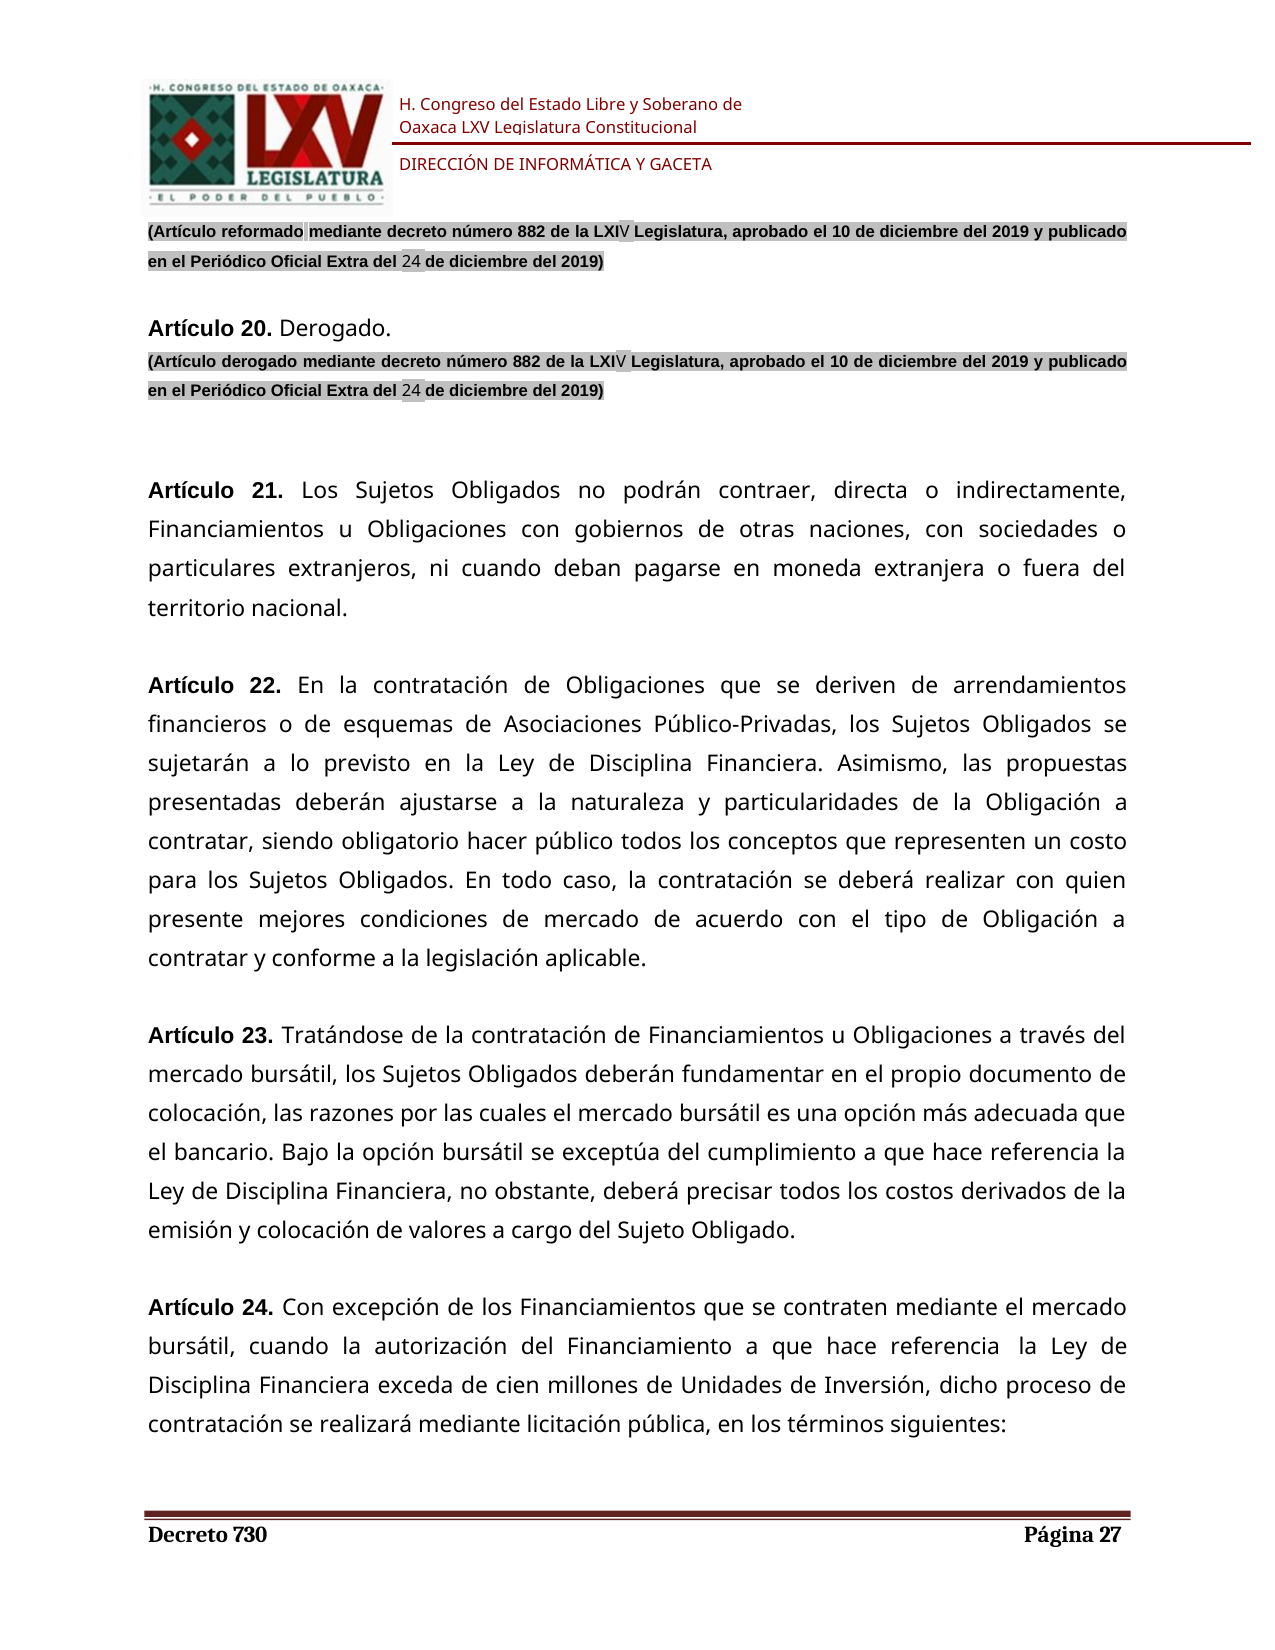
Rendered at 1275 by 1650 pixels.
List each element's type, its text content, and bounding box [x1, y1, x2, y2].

picture [141, 79, 393, 217]
text (Artículo reformado mediante decreto número 882 de la LXIV Legislatura, aprobado el 10 de diciembre del 2019 y publicado en el Periódico Oficial Extra del 24 de diciembre del 2019) [148, 220, 1127, 272]
text Artículo 24. Con excepción de los Financiamientos que se contraten mediante el mercado bursátil, cuando la autorización del Financiamiento a que hace referencia la Ley de Disciplina Financiera exceda de cien millones de Unidades de Inversión, dicho proceso de contratación se realizará mediante licitación pública, en los términos siguientes: [148, 1291, 1128, 1439]
text Artículo 23. Tratándose de la contratación de Financiamientos u Obligaciones a través del mercado bursátil, los Sujetos Obligados deberán fundamentar en el propio documento de colocación, las razones por las cuales el mercado bursátil es una opción más adecuada que el bancario. Bajo la opción bursátil se exceptúa del cumplimiento a que hace referencia la Ley de Disciplina Financiera, no obstante, deberá precisar todos los costos derivados de la emisión y colocación de valores a cargo del Sujeto Obligado. [148, 1019, 1127, 1245]
text Artículo 22. En la contratación de Obligaciones que se deriven de arrendamientos financieros o de esquemas de Asociaciones Público-Privadas, los Sujetos Obligados se sujetarán a lo previsto en la Ley de Disciplina Financiera. Asimismo, las propuestas presentadas deberán ajustarse a la naturaleza y particularidades de la Obligación a contratar, siendo obligatorio hacer público todos los conceptos que representen un costo para los Sujetos Obligados. En todo caso, la contratación se deberá realizar con quien presente mejores condiciones de mercado de acuerdo con el tipo de Obligación a contratar y conforme a la legislación aplicable. [148, 668, 1127, 973]
text (Artículo derogado mediante decreto número 882 de la LXIV Legislatura, aprobado el 10 de diciembre del 2019 y publicado en el Periódico Oficial Extra del 24 de diciembre del 2019) [148, 371, 1127, 402]
text Artículo 21. Los Sujetos Obligados no podrán contraer, directa o indirectamente, Financiamientos u Obligaciones con gobiernos de otras naciones, con sociedades o particulares extranjeros, ni cuando deban pagarse en moneda extranjera o fuera del territorio nacional. [148, 474, 1127, 623]
text Artículo 20. Derogado. [148, 312, 1139, 343]
